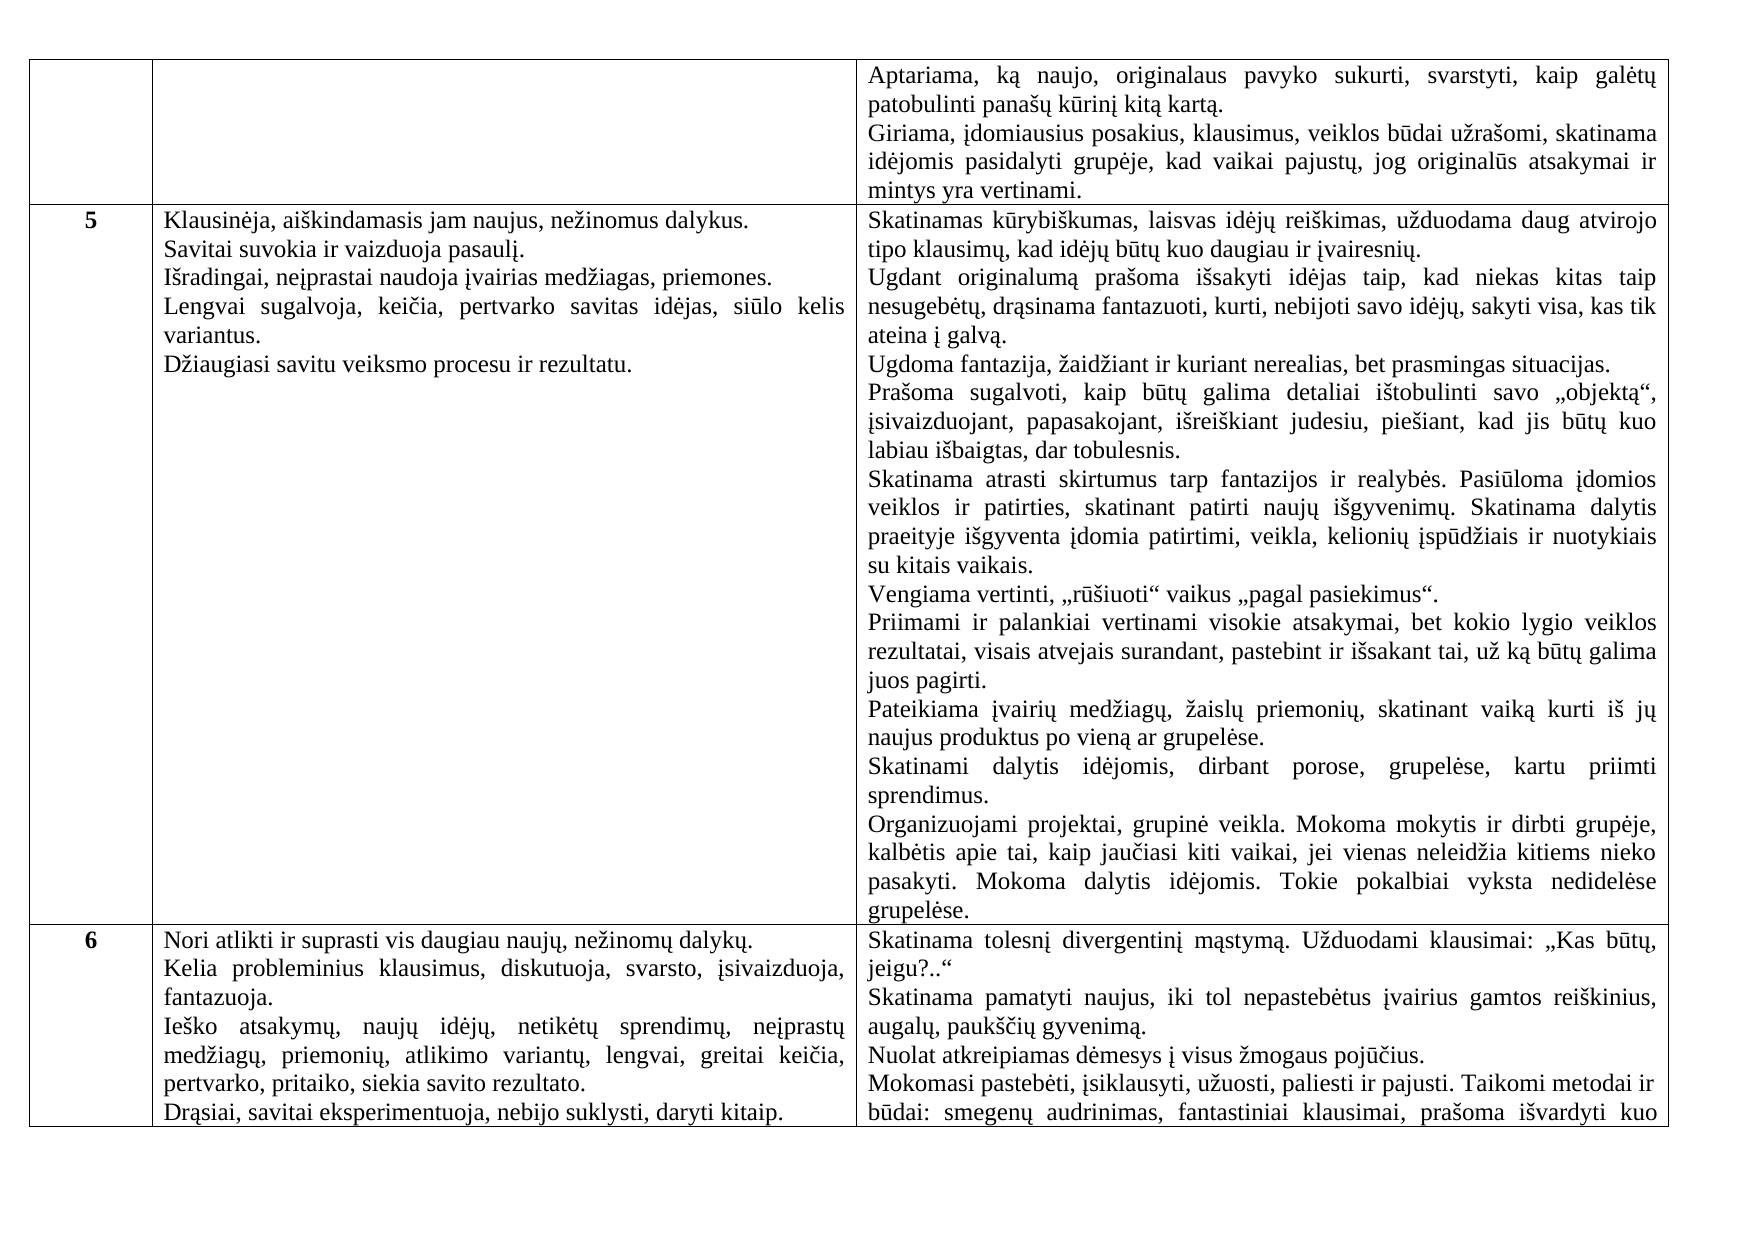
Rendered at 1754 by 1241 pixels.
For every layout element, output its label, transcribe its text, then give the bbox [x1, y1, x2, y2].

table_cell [857, 60, 1668, 204]
table_cell 4 [30, 60, 152, 204]
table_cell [153, 60, 856, 204]
table_cell Skatinamas kūrybiškumas, laisvas idėjų reiškimas, užduodama daug atvirojo tipo klausimų, kad idėjų būtų kuo daugiau ir įvairesnių. Ugdant originalumą prašoma išsakyti idėjas taip, kad niekas kitas taip nesugebėtų, drąsinama fantazuoti, kurti, nebijoti savo idėjų, sakyti visa, kas tik ateina į galvą. Ugdoma fantazija, žaidžiant ir kuriant nerealias, bet prasmingas situacijas. Prašoma sugalvoti, kaip būtų galima detaliai ištobulinti savo „objektą“, įsivaizduojant, papasakojant, išreiškiant judesiu, piešiant, kad jis būtų kuo labiau išbaigtas, dar tobulesnis. Skatinama atrasti skirtumus tarp fantazijos ir realybės. Pasiūloma įdomios veiklos ir patirties, skatinant patirti naujų išgyvenimų. Skatinama dalytis praeityje išgyventa įdomia patirtimi, veikla, kelionių įspūdžiais ir nuotykiais su kitais vaikais. Vengiama vertinti, „rūšiuoti“ vaikus „pagal pasiekimus“. Priimami ir palankiai vertinami visokie atsakymai, bet kokio lygio veiklos rezultatai, visais atvejais surandant, pastebint ir išsakant tai, už ką būtų galima juos pagirti. Pateikiama įvairių medžiagų, žaislų priemonių, skatinant vaiką kurti iš jų naujus produktus po vieną ar grupelėse. Skatinami dalytis idėjomis, dirbant porose, grupelėse, kartu priimti sprendimus. Organizuojami projektai, grupinė veikla. Mokoma mokytis ir dirbti grupėje, kalbėtis apie tai, kaip jaučiasi kiti vaikai, jei vienas neleidžia kitiems nieko pasakyti. Mokoma dalytis idėjomis. Tokie pokalbiai vyksta nedidelėse grupelėse. [857, 205, 1668, 924]
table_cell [857, 925, 1668, 1126]
table_cell 5 [30, 205, 152, 924]
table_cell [153, 925, 856, 1126]
table_cell 6 [30, 925, 152, 1126]
table_cell Klausinėja, aiškindamasis jam naujus, nežinomus dalykus. Savitai suvokia ir vaizduoja pasaulį. Išradingai, neįprastai naudoja įvairias medžiagas, priemones. Lengvai sugalvoja, keičia, pertvarko savitas idėjas, siūlo kelis variantus. Džiaugiasi savitu veiksmo procesu ir rezultatu. [153, 205, 856, 924]
